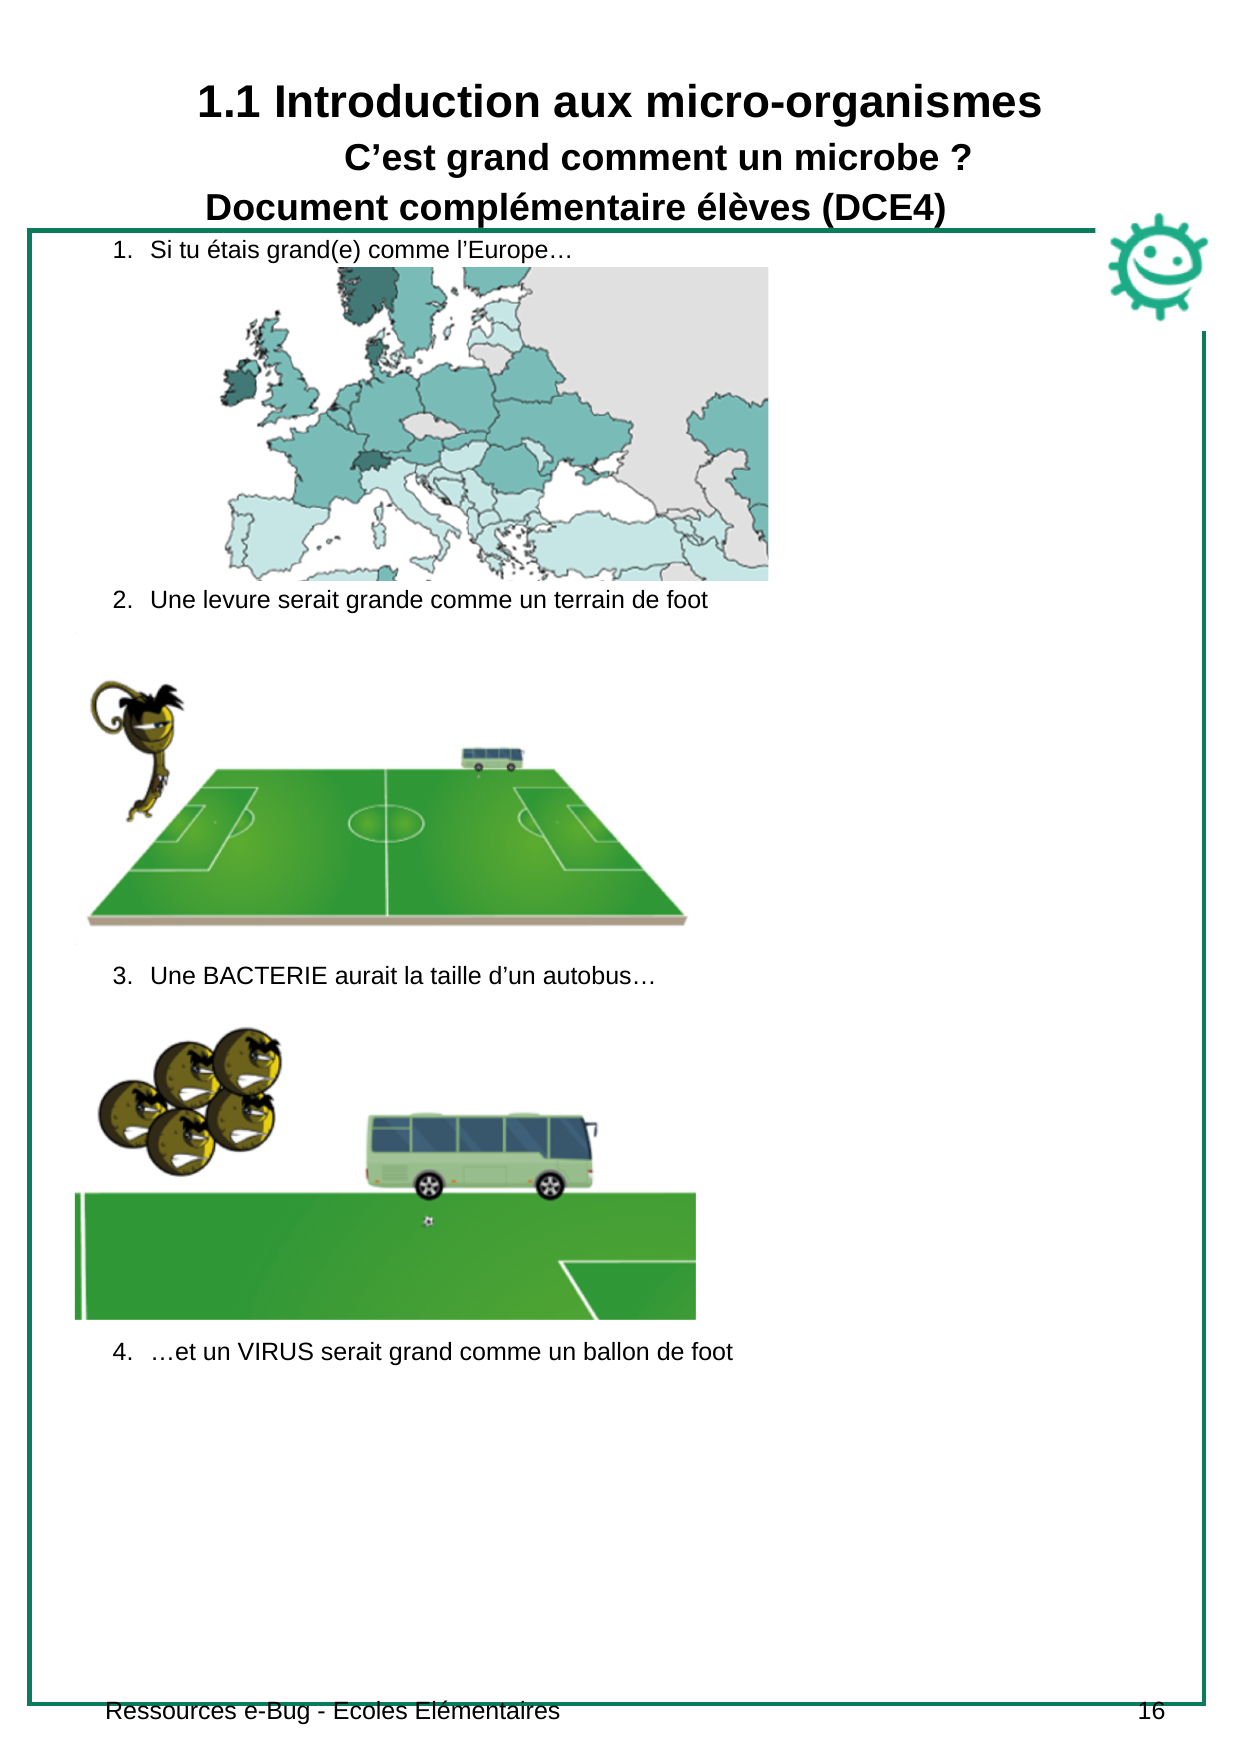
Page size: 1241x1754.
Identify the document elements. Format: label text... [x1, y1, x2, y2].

subtitle 1.1 Introduction aux micro-organismes [75, 75, 1165, 128]
text Document complémentaire élèves (DCE4) [75, 185, 1165, 228]
list …et un VIRUS serait grand comme un ballon de foot [112, 1337, 1165, 1365]
list C’est grand comment un microbe ? [152, 136, 1165, 179]
list Une levure serait grande comme un terrain de foot [112, 585, 1165, 614]
picture [75, 1009, 695, 1319]
picture [150, 267, 769, 581]
picture [1095, 204, 1218, 331]
list Une BACTERIE aurait la taille d’un autobus… [112, 961, 1165, 990]
picture [75, 632, 695, 944]
